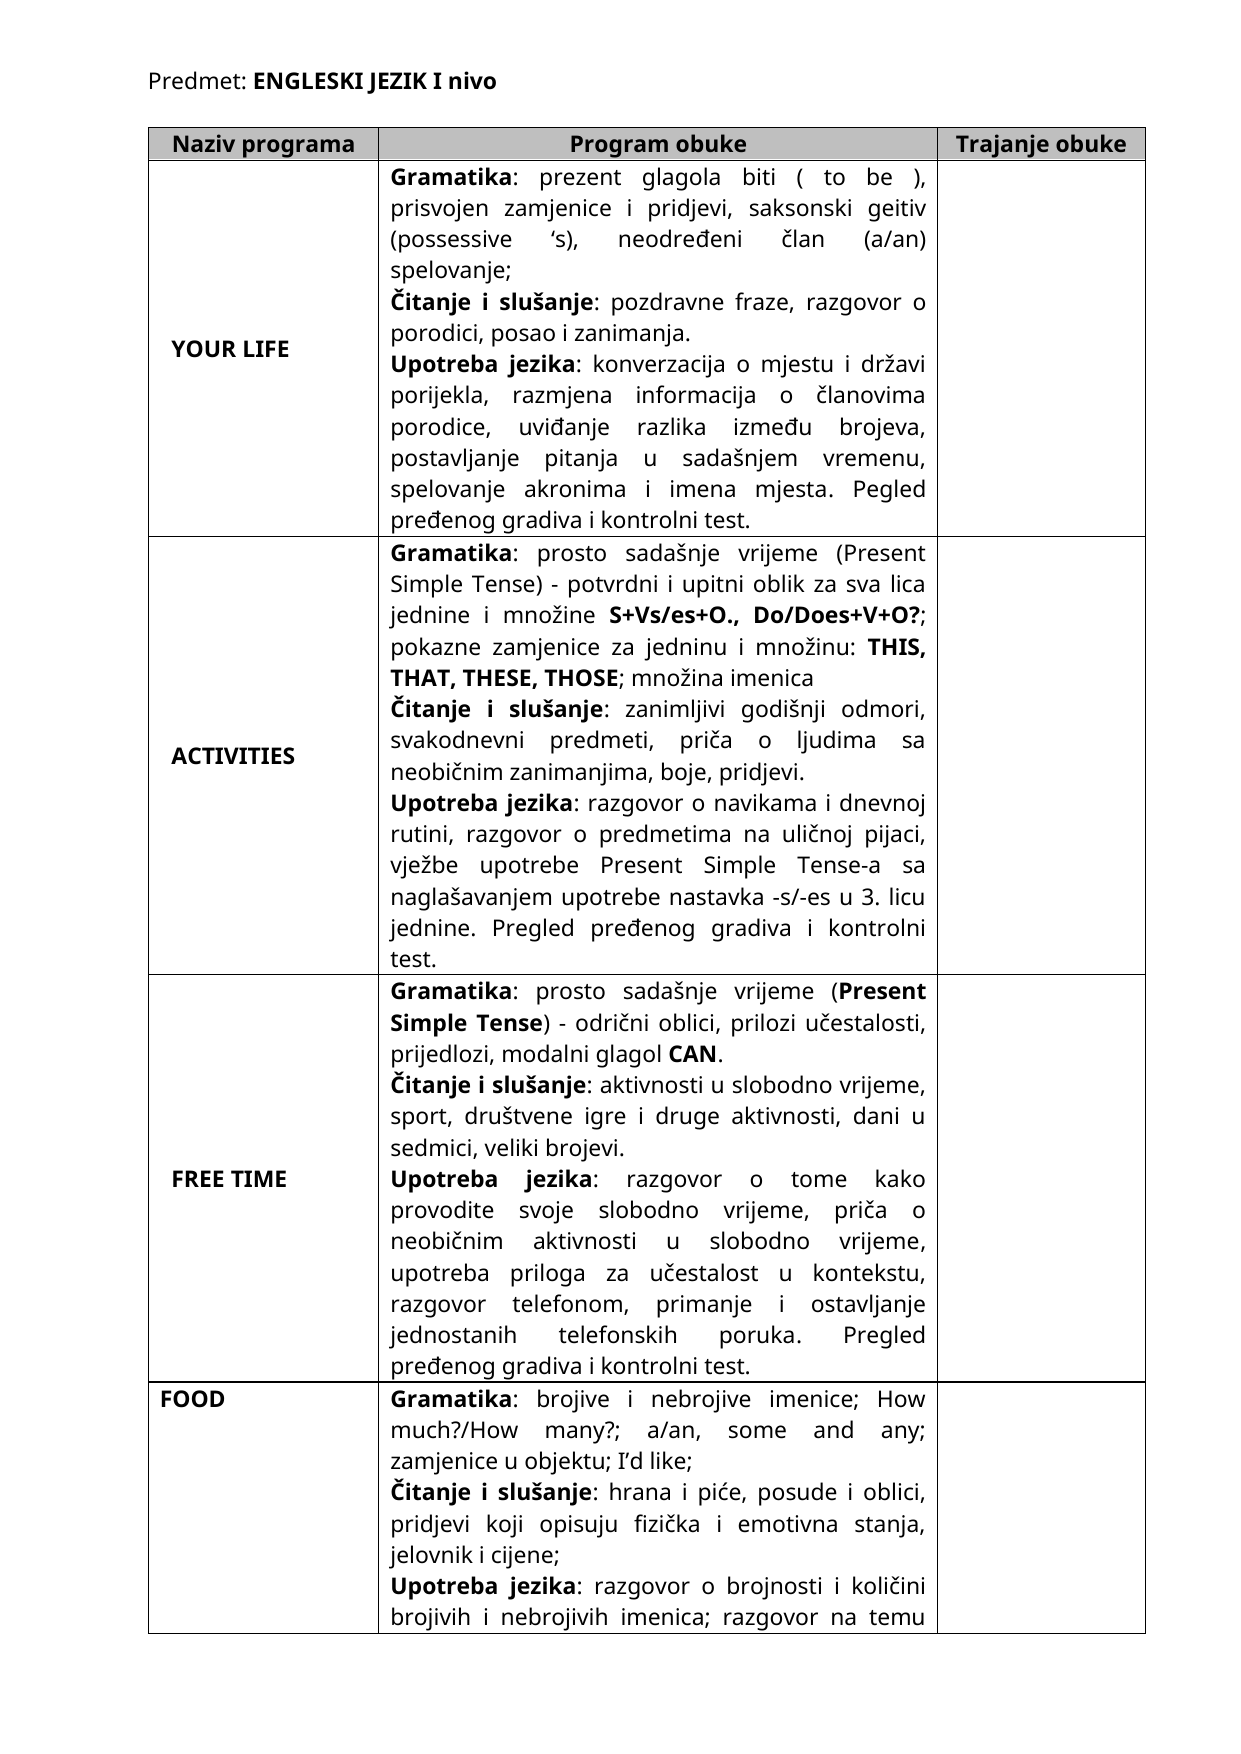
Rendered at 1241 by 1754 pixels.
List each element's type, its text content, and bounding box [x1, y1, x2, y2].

table_cell [938, 161, 1145, 536]
table_cell FREE TIME [149, 975, 378, 1381]
table_cell FOOD [149, 1383, 378, 1632]
table_cell [938, 1383, 1145, 1632]
table_cell [938, 975, 1145, 1381]
table_cell ACTIVITIES [149, 537, 378, 974]
table_cell YOUR LIFE [149, 161, 378, 536]
table_cell Gramatika: prosto sadašnje vrijeme (Present Simple Tense) - odrični oblici, prilozi učestalosti, prijedlozi, modalni glagol CAN. Čitanje i slušanje: aktivnosti u slobodno vrijeme, sport, društvene igre i druge aktivnosti, dani u sedmici, veliki brojevi. Upotreba jezika: razgovor o tome kako provodite svoje slobodno vrijeme, priča o neobičnim aktivnosti u slobodno vrijeme, upotreba priloga za učestalost u kontekstu, razgovor telefonom, primanje i ostavljanje jednostanih telefonskih poruka. Pregled pređenog gradiva i kontrolni test. [379, 975, 937, 1381]
table_cell Gramatika: prezent glagola biti ( to be ), prisvojen zamjenice i pridjevi, saksonski geitiv (possessive ‘s), neodređeni član (a/an) spelovanje; Čitanje i slušanje: pozdravne fraze, razgovor o porodici, posao i zanimanja. Upotreba jezika: konverzacija o mjestu i državi porijekla, razmjena informacija o članovima porodice, uviđanje razlika između brojeva, postavljanje pitanja u sadašnjem vremenu, spelovanje akronima i imena mjesta. Pegled pređenog gradiva i kontrolni test. [379, 161, 937, 536]
table_header Naziv programa [149, 128, 378, 159]
table_header Trajanje obuke [938, 128, 1145, 159]
table_header Program obuke [379, 128, 937, 159]
text Predmet: ENGLESKI JEZIK I nivo [148, 65, 1122, 96]
table_cell [938, 537, 1145, 974]
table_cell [379, 1383, 937, 1632]
table_cell Gramatika: prosto sadašnje vrijeme (Present Simple Tense) - potvrdni i upitni oblik za sva lica jednine i množine S+Vs/es+O., Do/Does+V+O?; pokazne zamjenice za jedninu i množinu: THIS, THAT, THESE, THOSE; množina imenica Čitanje i slušanje: zanimljivi godišnji odmori, svakodnevni predmeti, priča o ljudima sa neobičnim zanimanjima, boje, pridjevi. Upotreba jezika: razgovor o navikama i dnevnoj rutini, razgovor o predmetima na uličnoj pijaci, vježbe upotrebe Present Simple Tense-a sa naglašavanjem upotrebe nastavka -s/-es u 3. licu jednine. Pregled pređenog gradiva i kontrolni test. [379, 537, 937, 974]
